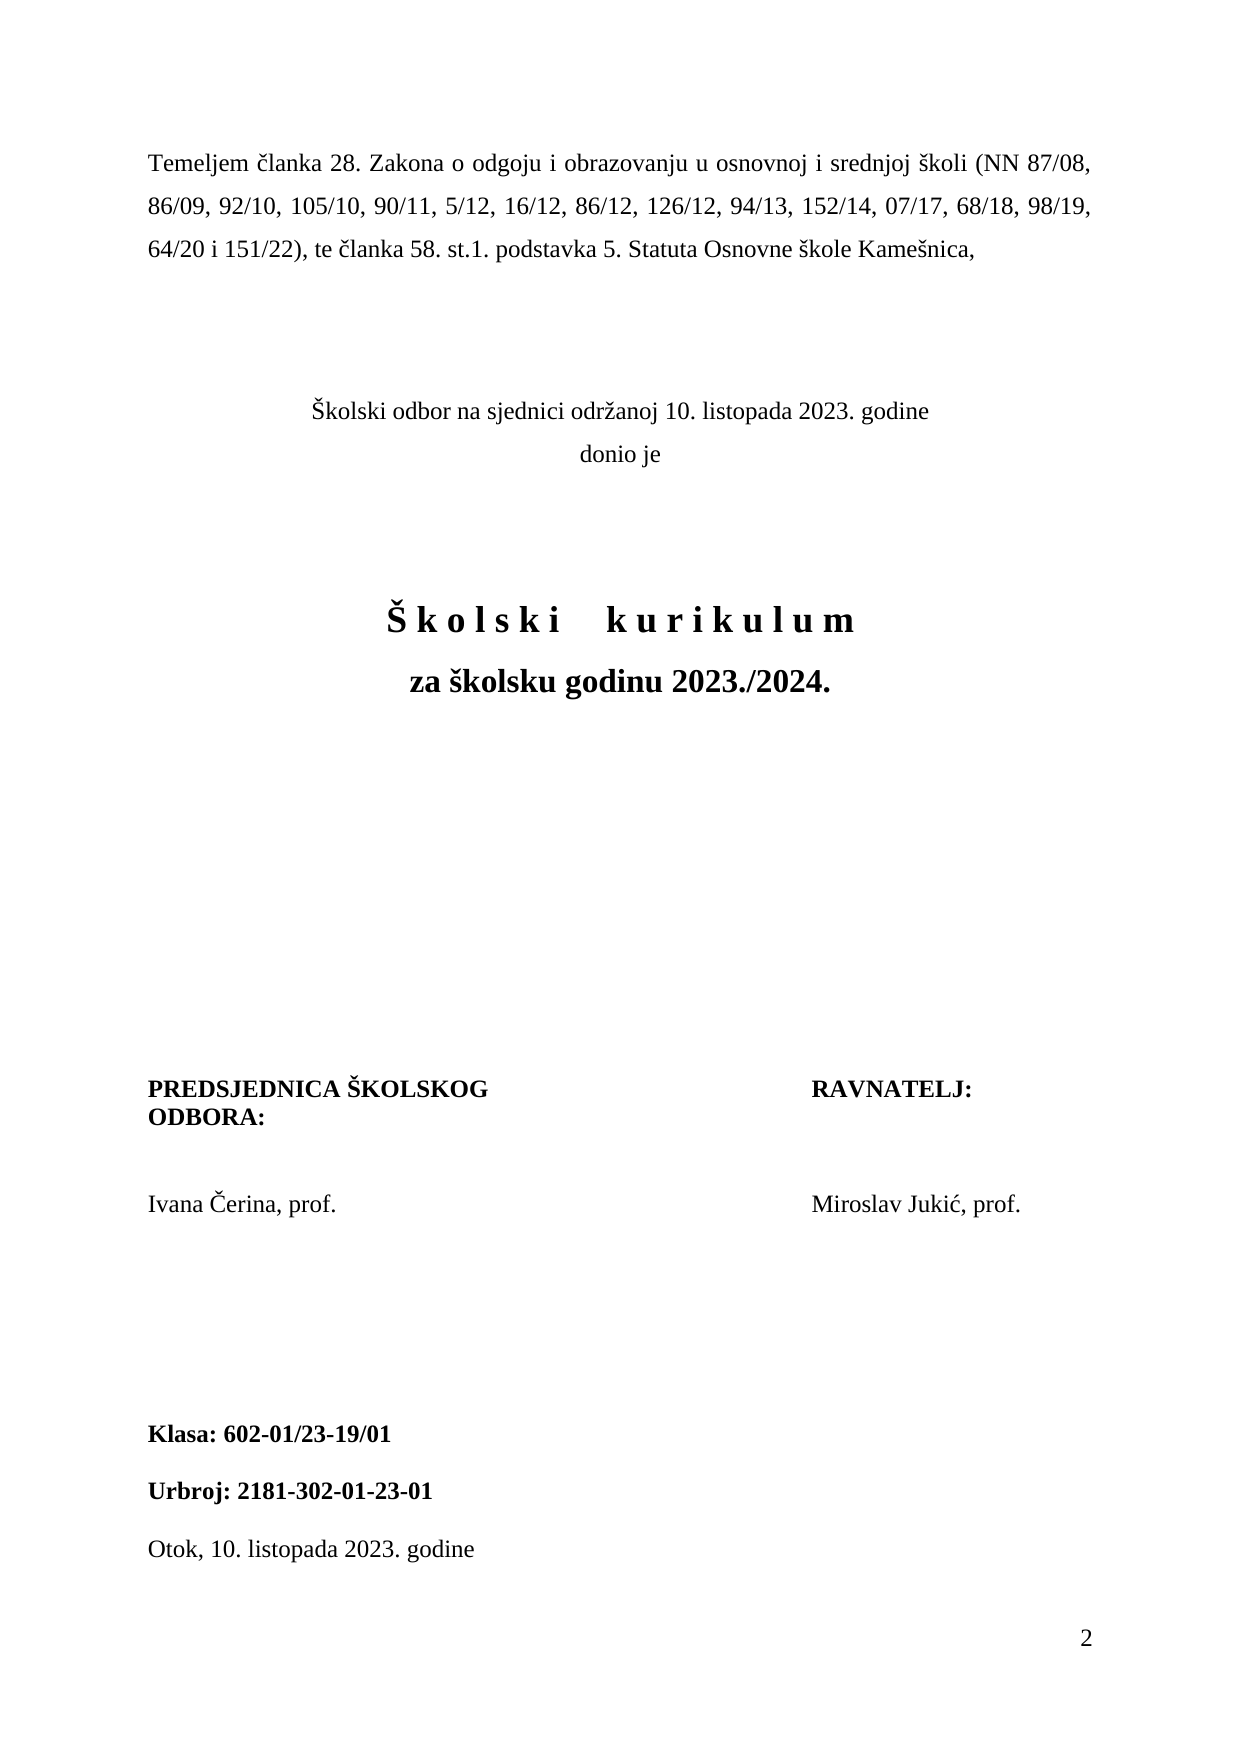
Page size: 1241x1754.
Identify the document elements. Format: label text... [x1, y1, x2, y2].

text ODBORA: [148, 1102, 1093, 1131]
text donio je [148, 439, 1093, 468]
text za školsku godinu 2023./2024. [148, 662, 1093, 700]
text Š k o l s k i k u r i k u l u m [148, 597, 1093, 640]
text Urbroj: 2181-302-01-23-01 [148, 1476, 1093, 1505]
text Školski odbor na sjednici održanoj 10. listopada 2023. godine [148, 396, 1093, 424]
text PREDSJEDNICA ŠKOLSKOG RAVNATELJ: [148, 1074, 1093, 1102]
text Temeljem članka 28. Zakona o odgoju i obrazovanju u osnovnoj i srednjoj školi (NN 87/08, 86/09, 92/10, 105/10, 90/11, 5/12, 16/12, 86/12, 126/12, 94/13, 152/14, 07/17, 68/18, 98/19, 64/20 i 151/22), te članka 58. st.1. podstavka 5. Statuta Osnovne škole Kamešnica, [148, 148, 1093, 263]
text Klasa: 602-01/23-19/01 [148, 1419, 1093, 1447]
text Otok, 10. listopada 2023. godine [148, 1534, 1093, 1562]
text Ivana Čerina, prof. Miroslav Jukić, prof. [148, 1189, 1093, 1217]
